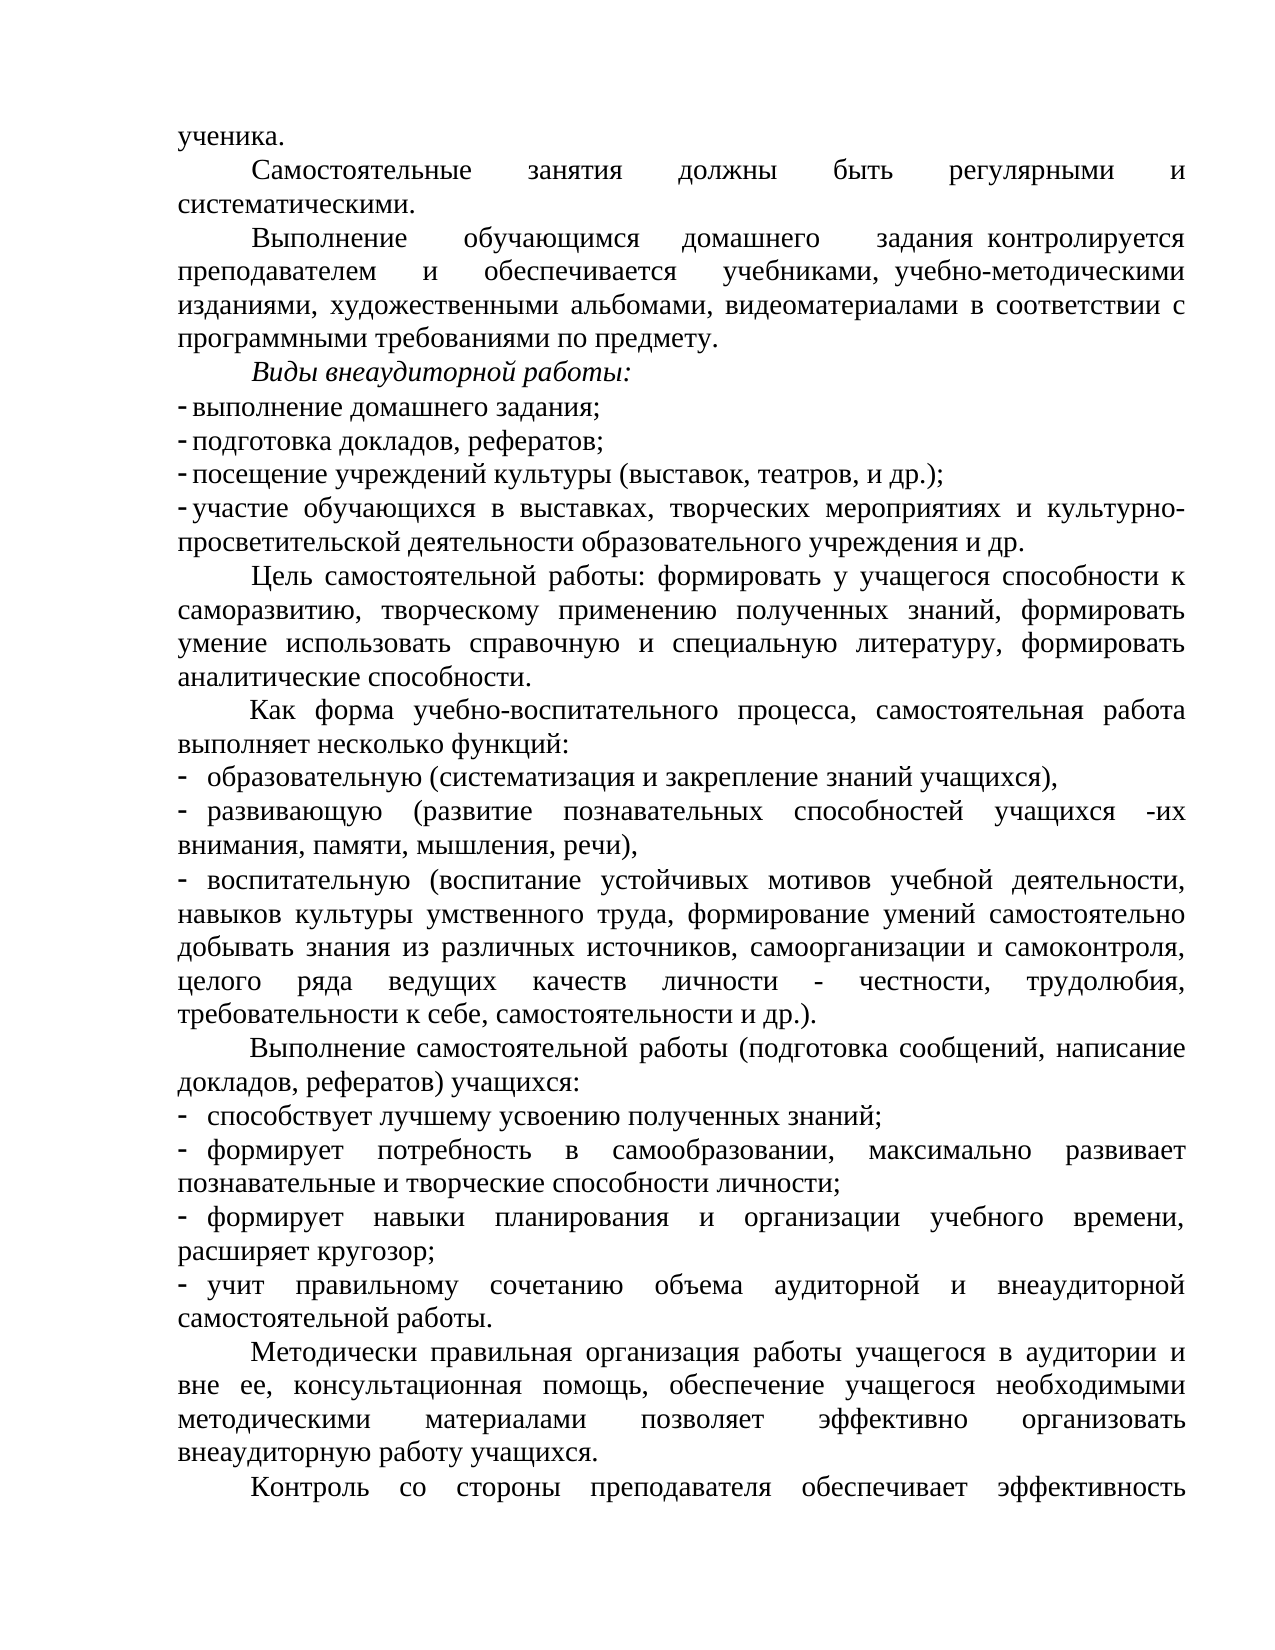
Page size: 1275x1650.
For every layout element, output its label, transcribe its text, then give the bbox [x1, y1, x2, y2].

text Методически правильная организация работы учащегося в аудитории и вне ее, консультационная помощь, обеспечение учащегося необходимыми методическими материалами позволяет эффективно организовать внеаудиторную работу учащихся. [177, 1334, 1186, 1468]
list образовательную (систематизация и закрепление знаний учащихся), [177, 759, 1186, 793]
list способствует лучшему усвоению полученных знаний; [177, 1098, 1186, 1131]
text Самостоятельные занятия должны быть регулярными и систематическими. [177, 152, 1186, 219]
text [177, 1469, 1186, 1502]
list подготовка докладов, рефератов; [177, 423, 1186, 456]
list посещение учреждений культуры (выставок, театров, и др.); [177, 456, 1186, 490]
list учит правильному сочетанию объема аудиторной и внеаудиторной самостоятельной работы. [177, 1267, 1186, 1334]
list участие обучающихся в выставках, творческих мероприятиях и культурно-просветительской деятельности образовательного учреждения и др. [177, 491, 1186, 558]
list формирует навыки планирования и организации учебного времени, расширяет кругозор; [177, 1199, 1185, 1267]
list Как форма учебно-воспитательного процесса, самостоятельная работа выполняет несколько функций: [177, 692, 1186, 759]
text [177, 118, 1186, 152]
text Выполнение обучающимся домашнего задания контролируется преподавателем и обеспечивается учебниками, учебно-методическими изданиями, художественными альбомами, видеоматериалами в соответствии с программными требованиями по предмету. [177, 220, 1186, 354]
list воспитательную (воспитание устойчивых мотивов учебной деятельности, навыков культуры умственного труда, формирование умений самостоятельно добывать знания из различных источников, самоорганизации и самоконтроля, целого ряда ведущих качеств личности - честности, трудолюбия, требовательности к себе, самостоятельности и др.). [177, 862, 1186, 1030]
list выполнение домашнего задания; [177, 389, 1186, 423]
list Выполнение самостоятельной работы (подготовка сообщений, написание докладов, рефератов) учащихся: [177, 1031, 1186, 1098]
list формирует потребность в самообразовании, максимально развивает познавательные и творческие способности личности; [177, 1132, 1186, 1199]
text Виды внеаудиторной работы: [177, 354, 1186, 388]
list развивающую (развитие познавательных способностей учащихся -их внимания, памяти, мышления, речи), [177, 793, 1186, 860]
list Цель самостоятельной работы: формировать у учащегося способности к саморазвитию, творческому применению полученных знаний, формировать умение использовать справочную и специальную литературу, формировать аналитические способности. [177, 558, 1186, 692]
